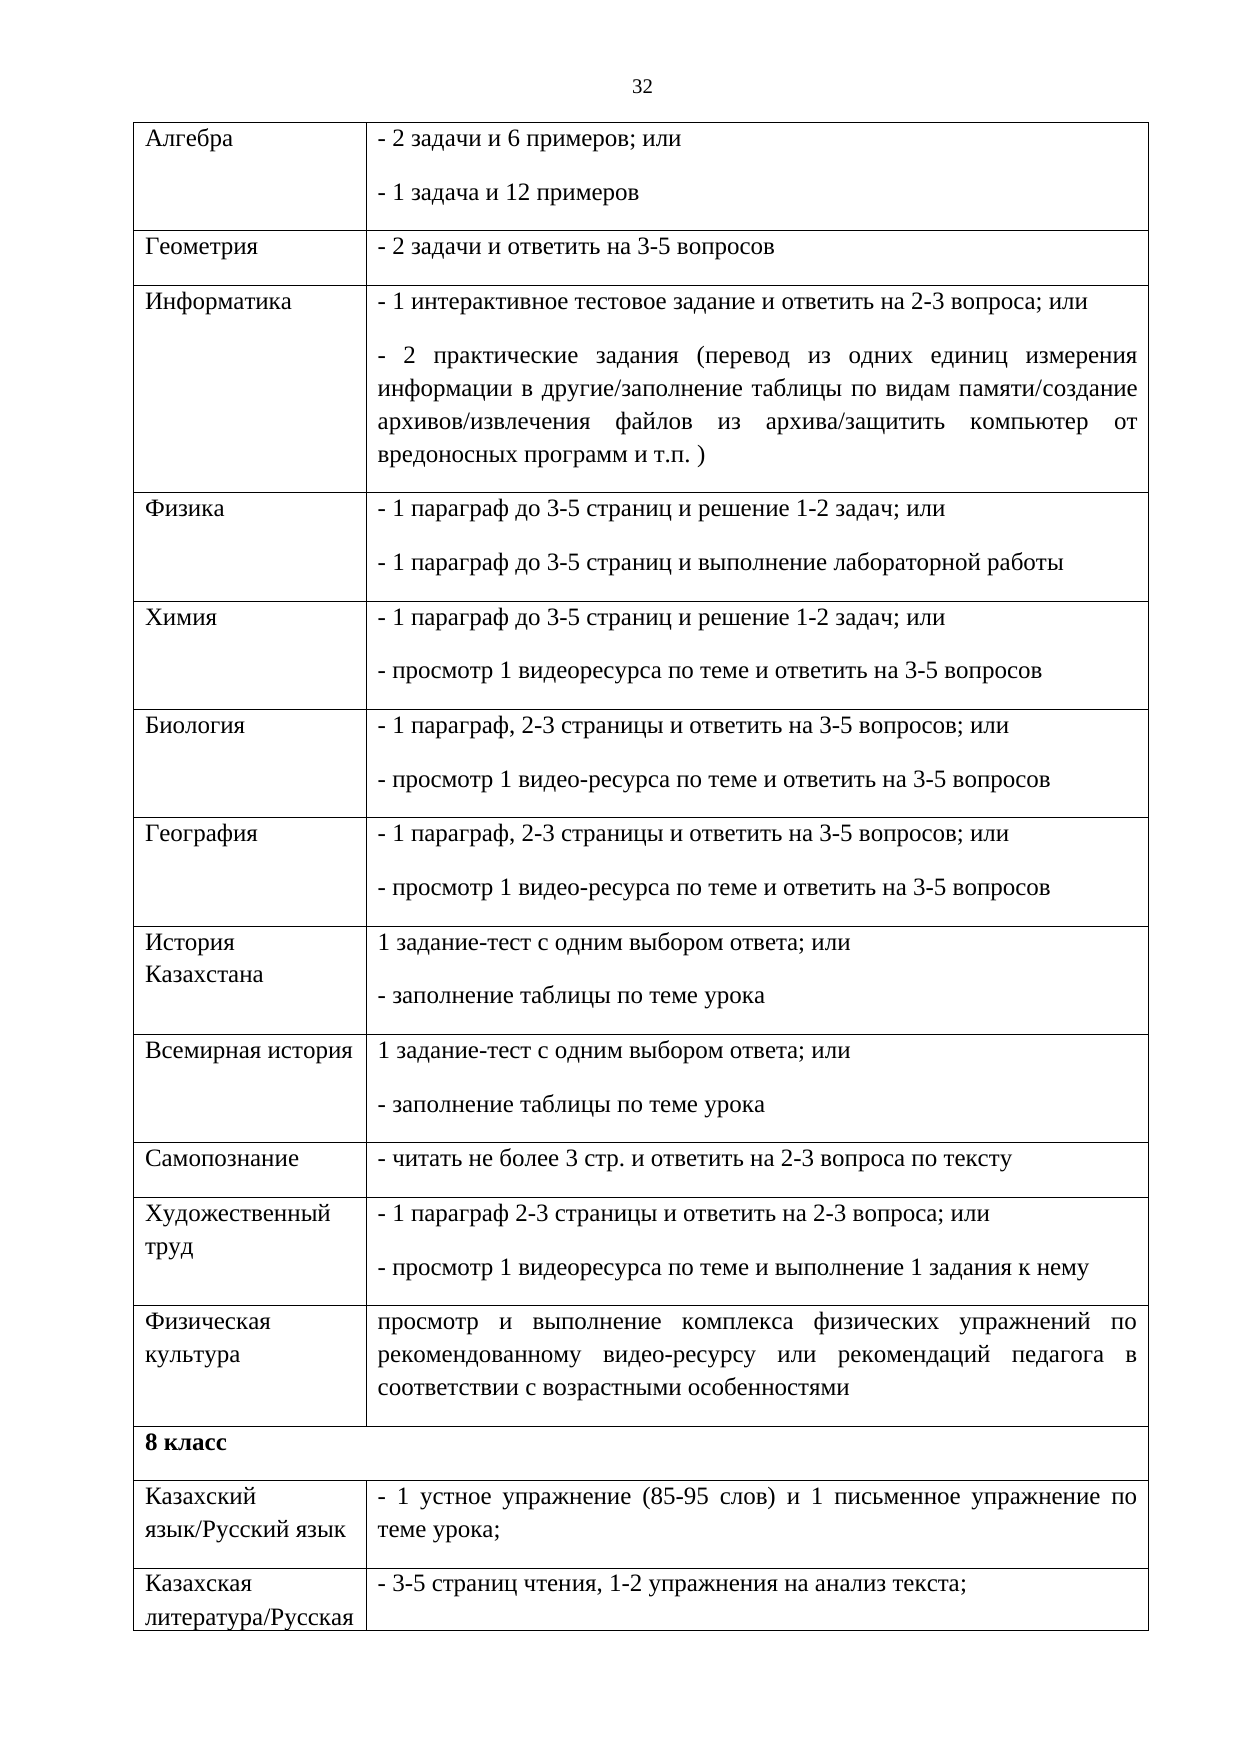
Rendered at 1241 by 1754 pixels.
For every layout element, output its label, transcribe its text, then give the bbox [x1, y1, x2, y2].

table_cell - читать не более 3 стр. и ответить на 2-3 вопроса по тексту [367, 1143, 1148, 1197]
table_cell Геометрия [134, 231, 366, 285]
table_cell Физическая культура [134, 1306, 366, 1426]
table_cell Всемирная история [134, 1035, 366, 1142]
table_cell 8 класс [134, 1427, 1148, 1480]
table_cell Алгебра [134, 123, 366, 230]
table_cell География [134, 818, 366, 926]
table_cell 1 задание-тест с одним выбором ответа; или - заполнение таблицы по теме урока [367, 1035, 1148, 1142]
table_cell 1 задание-тест с одним выбором ответа; или - заполнение таблицы по теме урока [367, 927, 1148, 1034]
table_cell История Казахстана [134, 927, 366, 1034]
table_cell просмотр и выполнение комплекса физических упражнений по рекомендованному видео-ресурсу или рекомендаций педагога в соответствии с возрастными особенностями [367, 1306, 1148, 1426]
table_cell - 2 задачи и 6 примеров; или - 1 задача и 12 примеров [367, 123, 1148, 230]
table_cell Физика [134, 493, 366, 601]
table_cell - 1 параграф, 2-3 страницы и ответить на 3-5 вопросов; или - просмотр 1 видео-ресурса по теме и ответить на 3-5 вопросов [367, 818, 1148, 926]
table_cell - 1 параграф до 3-5 страниц и решение 1-2 задач; или - 1 параграф до 3-5 страниц и выполнение лабораторной работы [367, 493, 1148, 601]
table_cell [134, 1569, 366, 1630]
table_cell - 1 интерактивное тестовое задание и ответить на 2-3 вопроса; или - 2 практические задания (перевод из одних единиц измерения информации в другие/заполнение таблицы по видам памяти/создание архивов/извлечения файлов из архива/защитить компьютер от вредоносных программ и т.п. ) [367, 286, 1148, 492]
table_cell - 1 параграф, 2-3 страницы и ответить на 3-5 вопросов; или - просмотр 1 видео-ресурса по теме и ответить на 3-5 вопросов [367, 710, 1148, 817]
table_cell Самопознание [134, 1143, 366, 1197]
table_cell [367, 1569, 1148, 1630]
table_cell - 1 параграф до 3-5 страниц и решение 1-2 задач; или - просмотр 1 видеоресурса по теме и ответить на 3-5 вопросов [367, 602, 1148, 709]
table_cell Химия [134, 602, 366, 709]
table_cell Художественный труд [134, 1198, 366, 1305]
table_cell - 1 параграф 2-3 страницы и ответить на 2-3 вопроса; или - просмотр 1 видеоресурса по теме и выполнение 1 задания к нему [367, 1198, 1148, 1305]
table_cell Информатика [134, 286, 366, 492]
table_cell - 2 задачи и ответить на 3-5 вопросов [367, 231, 1148, 285]
table_cell Биология [134, 710, 366, 817]
table_cell - 1 устное упражнение (85-95 слов) и 1 письменное упражнение по теме урока; [367, 1481, 1148, 1567]
table_cell Казахский язык/Русский язык [134, 1481, 366, 1567]
